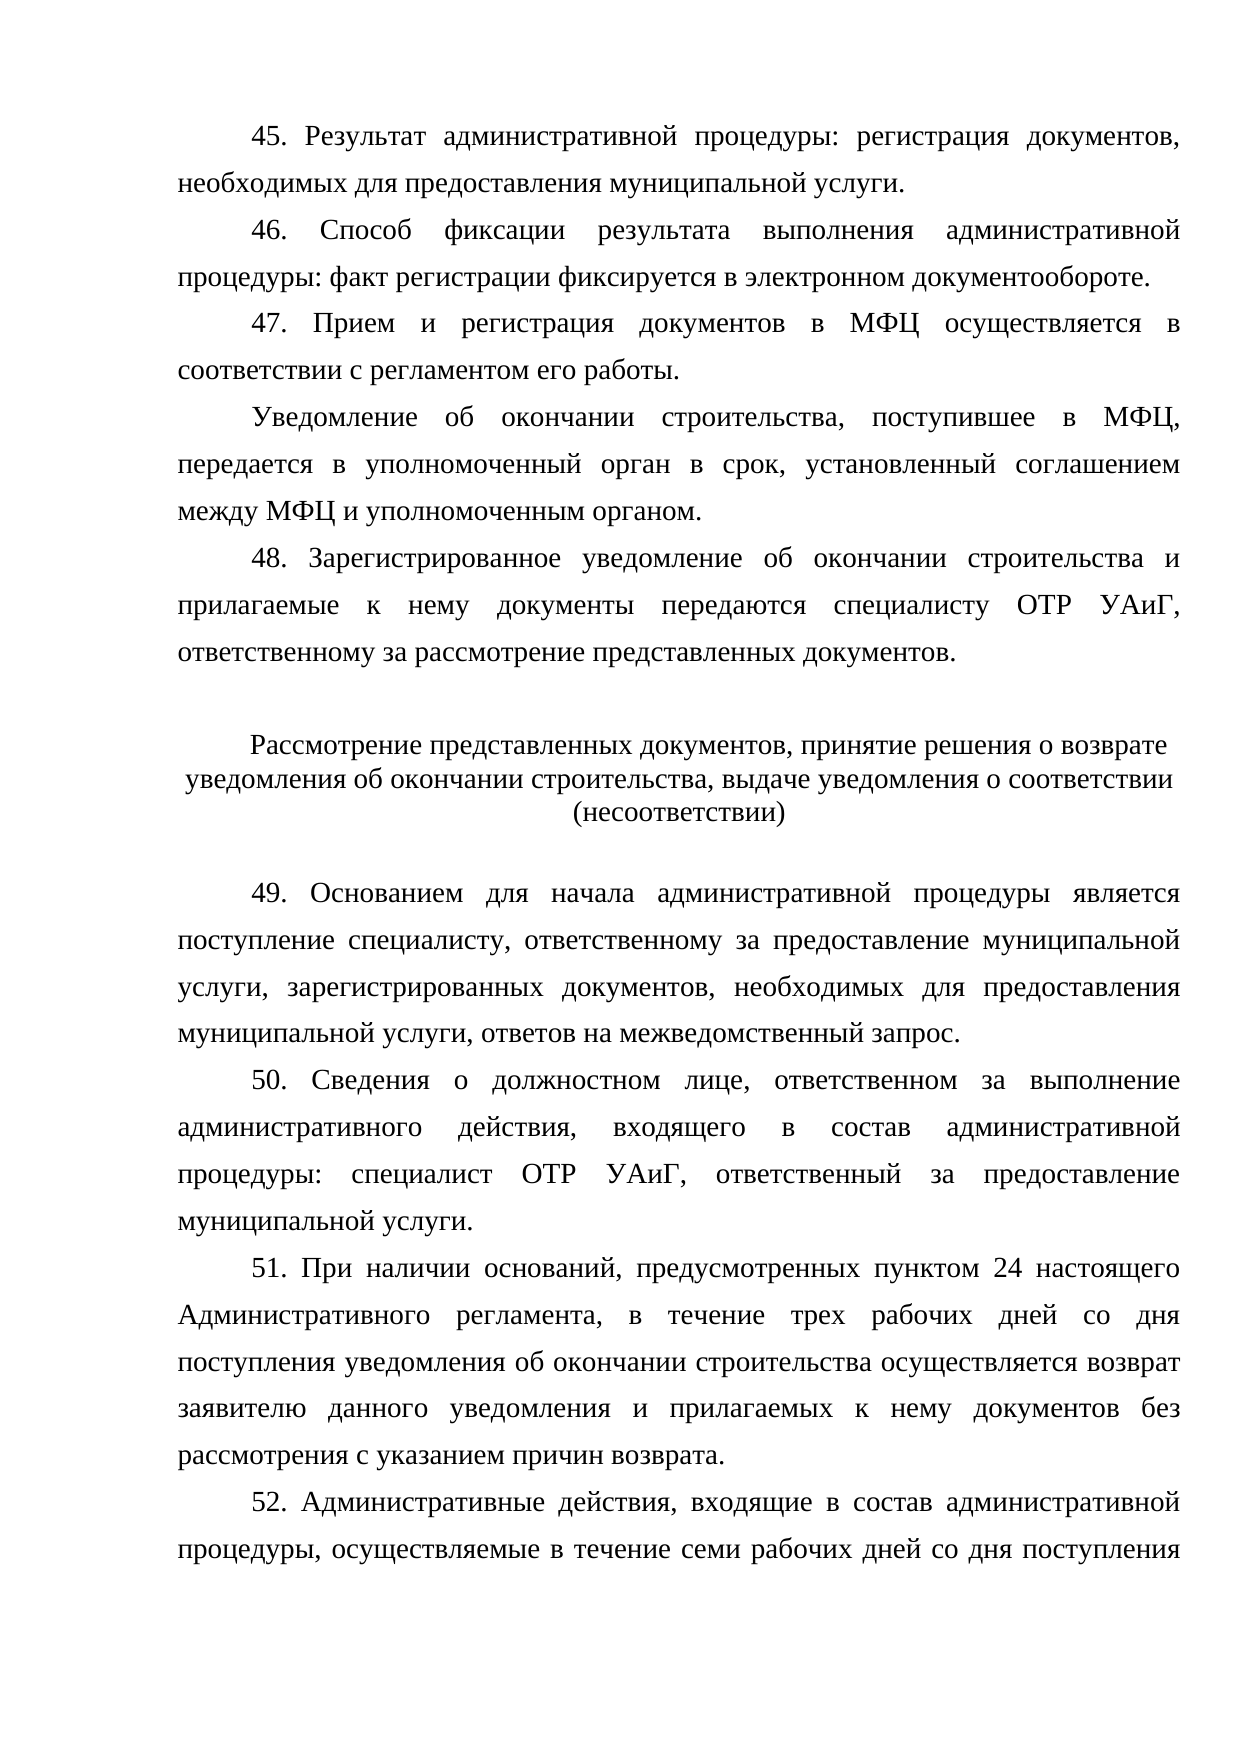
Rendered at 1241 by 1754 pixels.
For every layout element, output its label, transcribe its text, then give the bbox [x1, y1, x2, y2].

text 48. Зарегистрированное уведомление об окончании строительства и прилагаемые к нему документы передаются специалисту ОТР УАиГ, ответственному за рассмотрение представленных документов. [177, 540, 1181, 667]
text 50. Сведения о должностном лице, ответственном за выполнение административного действия, входящего в состав административной процедуры: специалист ОТР УАиГ, ответственный за предоставление муниципальной услуги. [177, 1062, 1181, 1237]
text 47. Прием и регистрация документов в МФЦ осуществляется в соответствии с регламентом его работы. [177, 306, 1181, 386]
text Уведомление об окончании строительства, поступившее в МФЦ, передается в уполномоченный орган в срок, установленный соглашением между МФЦ и уполномоченным органом. [177, 399, 1181, 527]
text 46. Способ фиксации результата выполнения административной процедуры: факт регистрации фиксируется в электронном документообороте. [177, 212, 1181, 292]
text 49. Основанием для начала административной процедуры является поступление специалисту, ответственному за предоставление муниципальной услуги, зарегистрированных документов, необходимых для предоставления муниципальной услуги, ответов на межведомственный запрос. [177, 875, 1181, 1049]
text 51. При наличии оснований, предусмотренных пунктом 24 настоящего Административного регламента, в течение трех рабочих дней со дня поступления уведомления об окончании строительства осуществляется возврат заявителю данного уведомления и прилагаемых к нему документов без рассмотрения с указанием причин возврата. [177, 1250, 1181, 1471]
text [177, 1484, 1181, 1565]
text 45. Результат административной процедуры: регистрация документов, необходимых для предоставления муниципальной услуги. [177, 118, 1181, 198]
subtitle Рассмотрение представленных документов, принятие решения о возврате уведомления об окончании строительства, выдаче уведомления о соответствии (несоответствии) [177, 727, 1181, 828]
